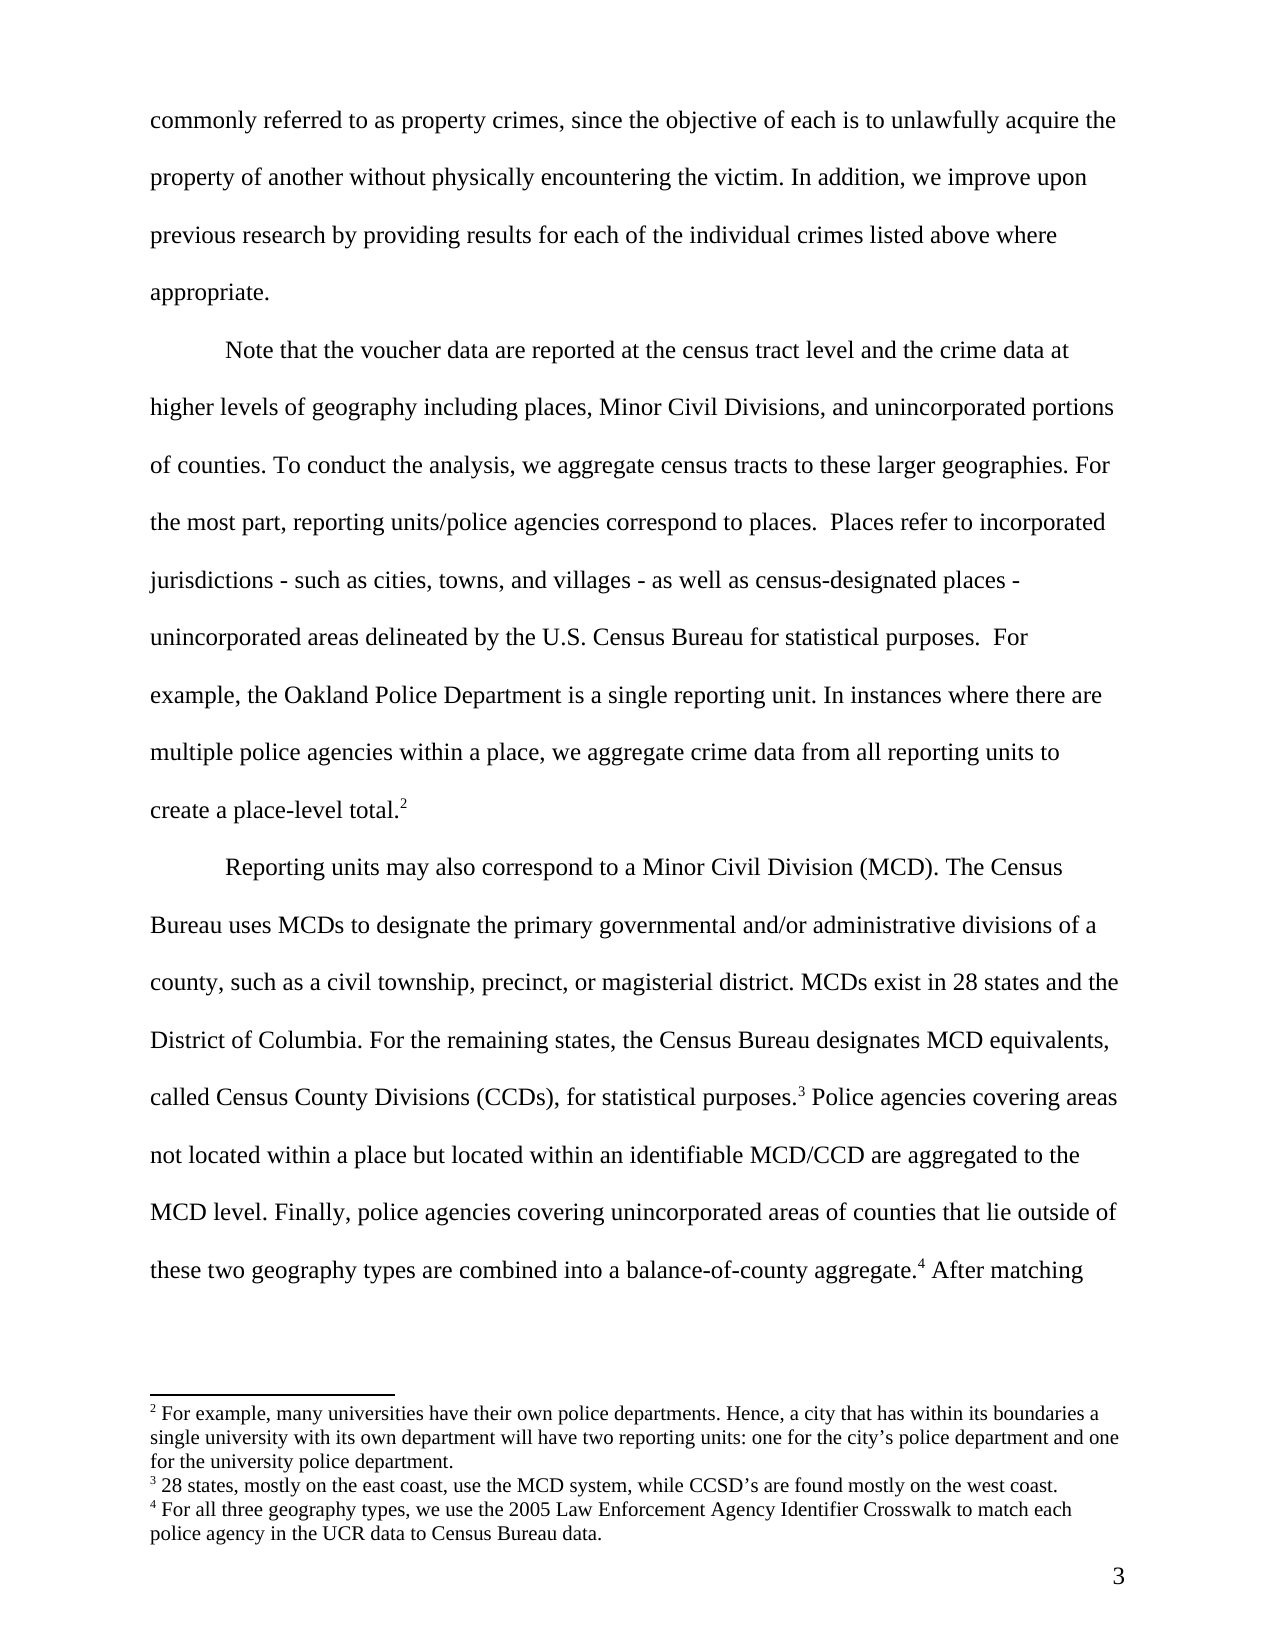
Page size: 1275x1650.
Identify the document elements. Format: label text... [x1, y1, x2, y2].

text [150, 852, 1125, 1284]
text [150, 105, 1125, 306]
text Note that the voucher data are reported at the census tract level and the crime data at higher levels of geography including places, Minor Civil Divisions, and unincorporated portions of counties. To conduct the analysis, we aggregate census tracts to these larger geographies. For the most part, reporting units/police agencies correspond to places. Places refer to incorporated jurisdictions - such as cities, towns, and villages - as well as census-designated places - unincorporated areas delineated by the U.S. Census Bureau for statistical purposes. For example, the Oakland Police Department is a single reporting unit. In instances where there are multiple police agencies within a place, we aggregate crime data from all reporting units to create a place-level total. [150, 335, 1125, 824]
